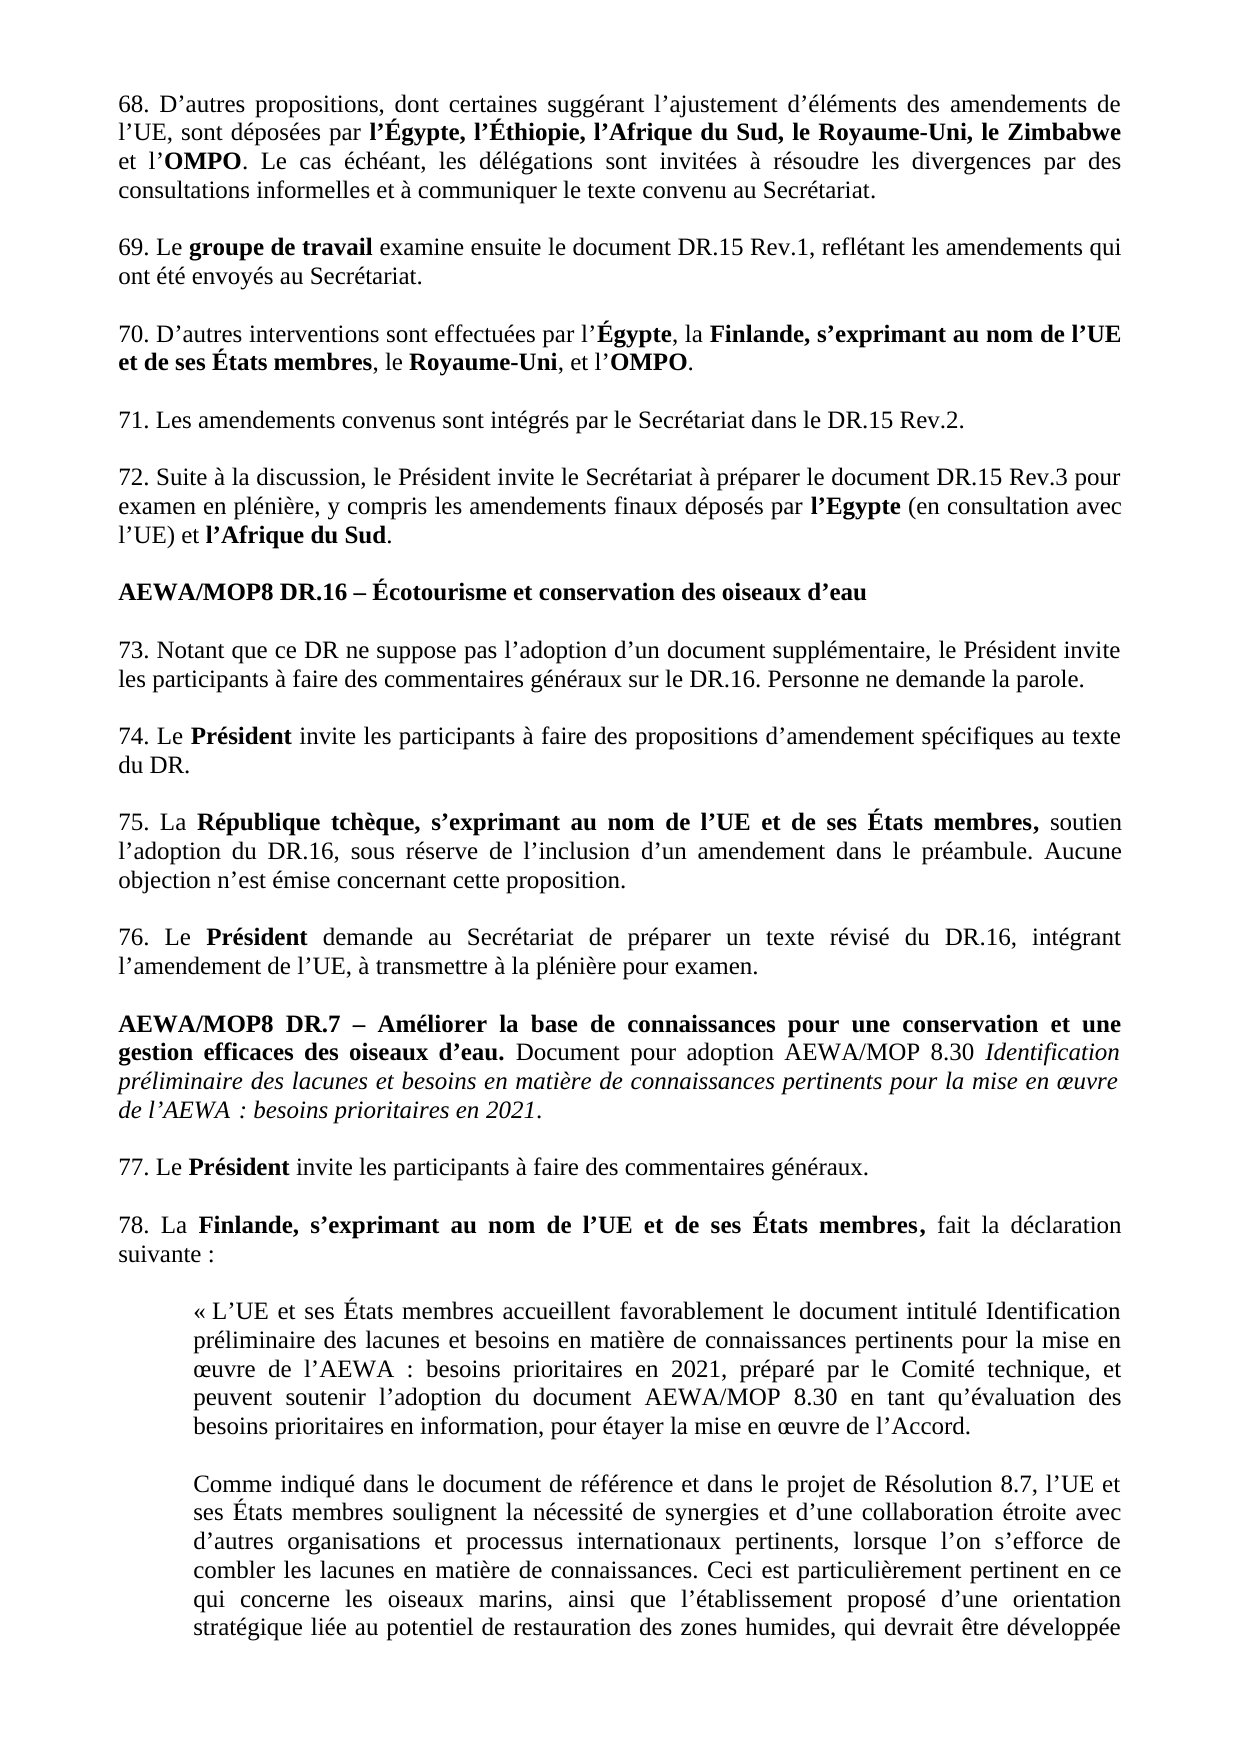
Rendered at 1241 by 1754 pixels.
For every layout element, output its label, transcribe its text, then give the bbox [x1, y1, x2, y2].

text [193, 1469, 1122, 1641]
text AEWA/MOP8 DR.7 – Améliorer la base de connaissances pour une conservation et une gestion efficaces des oiseaux d’eau. Document pour adoption AEWA/MOP 8.30 Identification préliminaire des lacunes et besoins en matière de connaissances pertinents pour la mise en œuvre de l’AEWA : besoins prioritaires en 2021. [118, 1009, 1122, 1124]
text AEWA/MOP8 DR.16 – Écotourisme et conservation des oiseaux d’eau [118, 577, 1122, 606]
text 68. D’autres propositions, dont certaines suggérant l’ajustement d’éléments des amendements de l’UE, sont déposées par l’Égypte, l’Éthiopie, l’Afrique du Sud, le Royaume-Uni, le Zimbabwe et l’OMPO. Le cas échéant, les délégations sont invitées à résoudre les divergences par des consultations informelles et à communiquer le texte convenu au Secrétariat. [118, 89, 1122, 204]
text 71. Les amendements convenus sont intégrés par le Secrétariat dans le DR.15 Rev.2. [118, 405, 1122, 434]
text 76. Le Président demande au Secrétariat de préparer un texte révisé du DR.16, intégrant l’amendement de l’UE, à transmettre à la plénière pour examen. [118, 922, 1122, 980]
text « L’UE et ses États membres accueillent favorablement le document intitulé Identification préliminaire des lacunes et besoins en matière de connaissances pertinents pour la mise en œuvre de l’AEWA : besoins prioritaires en 2021, préparé par le Comité technique, et peuvent soutenir l’adoption du document AEWA/MOP 8.30 en tant qu’évaluation des besoins prioritaires en information, pour étayer la mise en œuvre de l’Accord. [193, 1296, 1122, 1440]
text 74. Le Président invite les participants à faire des propositions d’amendement spécifiques au texte du DR. [118, 721, 1122, 779]
text 77. Le Président invite les participants à faire des commentaires généraux. [118, 1152, 1122, 1181]
text 73. Notant que ce DR ne suppose pas l’adoption d’un document supplémentaire, le Président invite les participants à faire des commentaires généraux sur le DR.16. Personne ne demande la parole. [118, 635, 1122, 692]
text 72. Suite à la discussion, le Président invite le Secrétariat à préparer le document DR.15 Rev.3 pour examen en plénière, y compris les amendements finaux déposés par l’Egypte (en consultation avec l’UE) et l’Afrique du Sud. [118, 462, 1122, 549]
text 75. La République tchèque, s’exprimant au nom de l’UE et de ses États membres, soutien l’adoption du DR.16, sous réserve de l’inclusion d’un amendement dans le préambule. Aucune objection n’est émise concernant cette proposition. [118, 807, 1122, 894]
text 70. D’autres interventions sont effectuées par l’Égypte, la Finlande, s’exprimant au nom de l’UE et de ses États membres, le Royaume-Uni, et l’OMPO. [118, 319, 1122, 376]
text 69. Le groupe de travail examine ensuite le document DR.15 Rev.1, reflétant les amendements qui ont été envoyés au Secrétariat. [118, 232, 1122, 290]
text 78. La Finlande, s’exprimant au nom de l’UE et de ses États membres, fait la déclaration suivante : [118, 1210, 1122, 1267]
